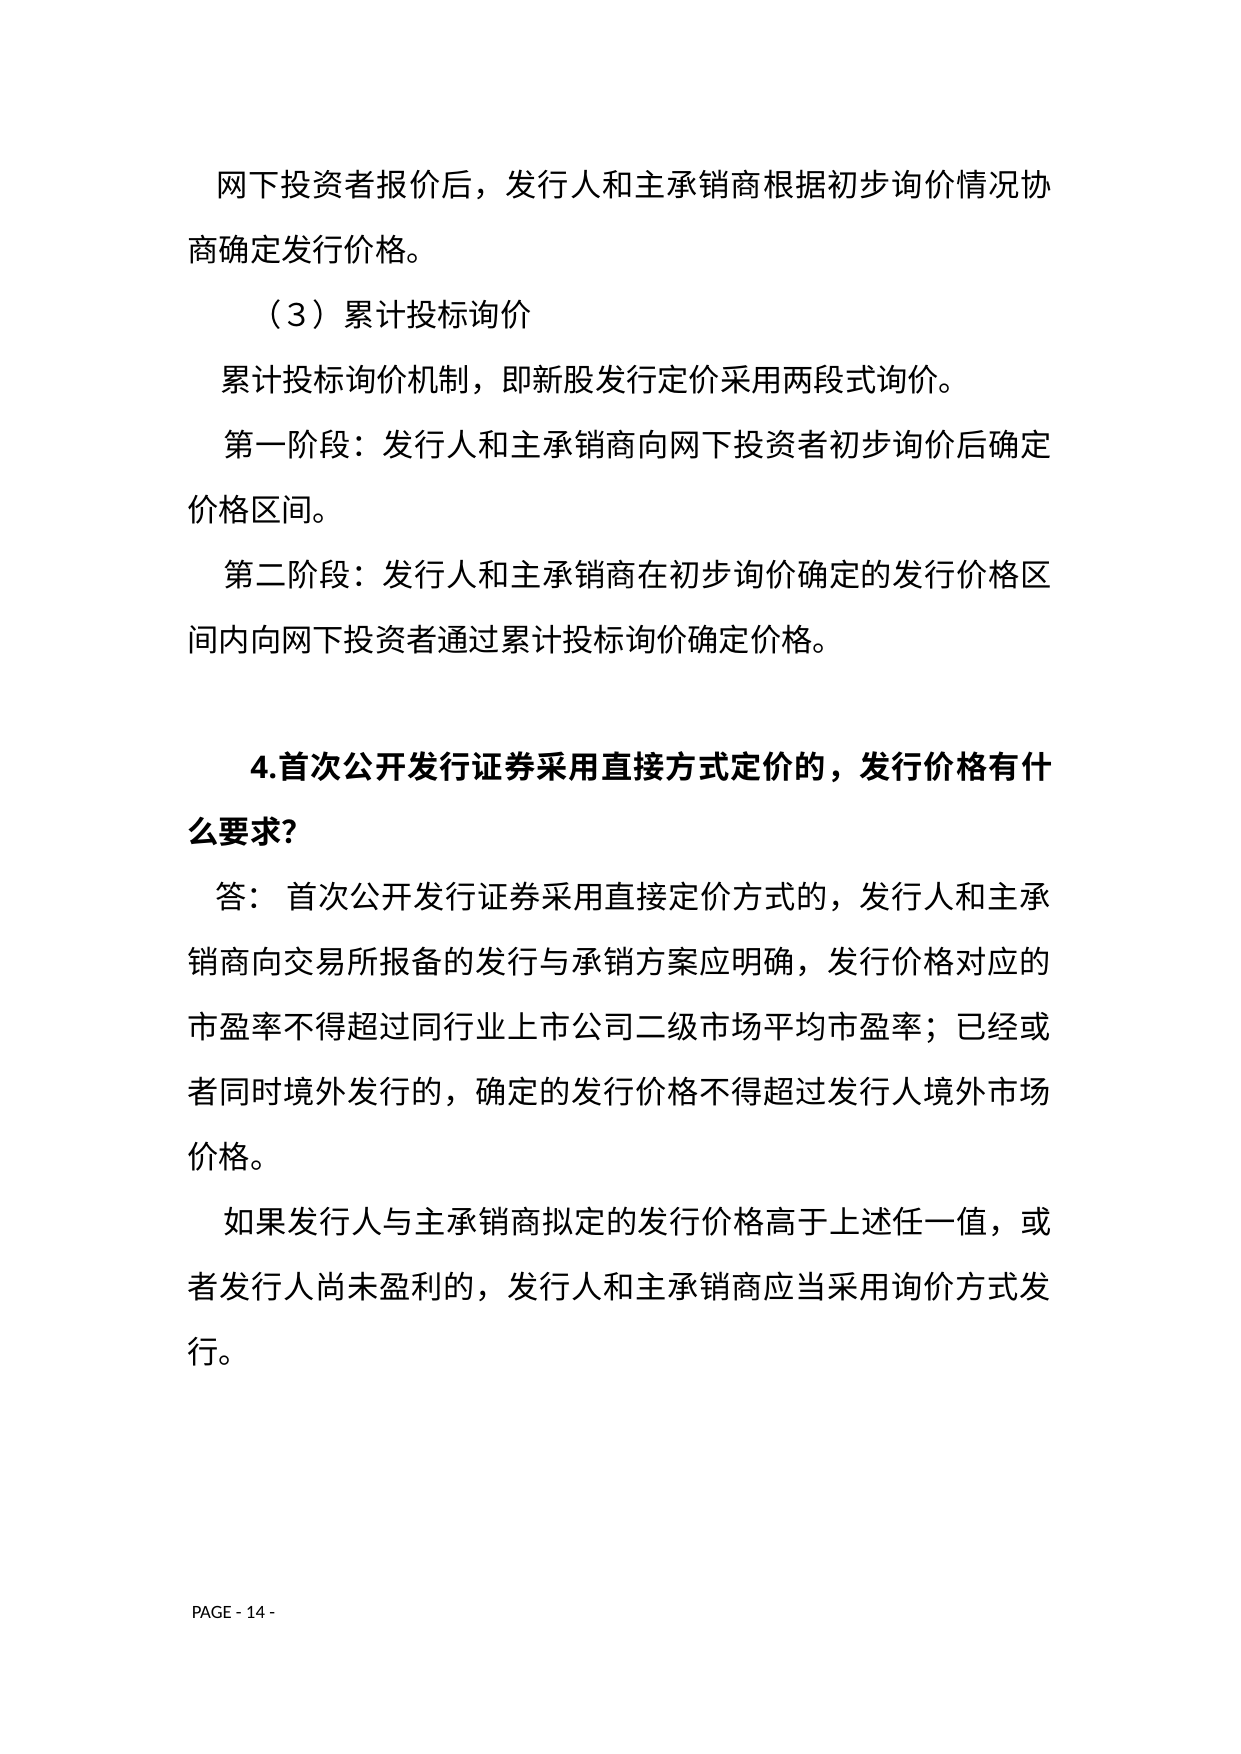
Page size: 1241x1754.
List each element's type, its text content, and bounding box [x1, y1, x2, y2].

text 第一阶段：发行人和主承销商向网下投资者初步询价后确定价格区间。 [187, 410, 1053, 540]
text 网下投资者报价后，发行人和主承销商根据初步询价情况协商确定发行价格。 [187, 150, 1053, 280]
text 答： 首次公开发行证券采用直接定价方式的，发行人和主承销商向交易所报备的发行与承销方案应明确，发行价格对应的市盈率不得超过同行业上市公司二级市场平均市盈率；已经或者同时境外发行的，确定的发行价格不得超过发行人境外市场价格。 [187, 862, 1053, 1187]
text 累计投标询价机制，即新股发行定价采用两段式询价。 [187, 345, 1053, 410]
text 4.首次公开发行证券采用直接方式定价的，发行价格有什么要求？ [187, 732, 1053, 862]
text 如果发行人与主承销商拟定的发行价格高于上述任一值，或者发行人尚未盈利的，发行人和主承销商应当采用询价方式发行。 [187, 1187, 1053, 1382]
text 第二阶段：发行人和主承销商在初步询价确定的发行价格区间内向网下投资者通过累计投标询价确定价格。 [187, 540, 1053, 670]
text （３）累计投标询价 [187, 280, 1053, 345]
